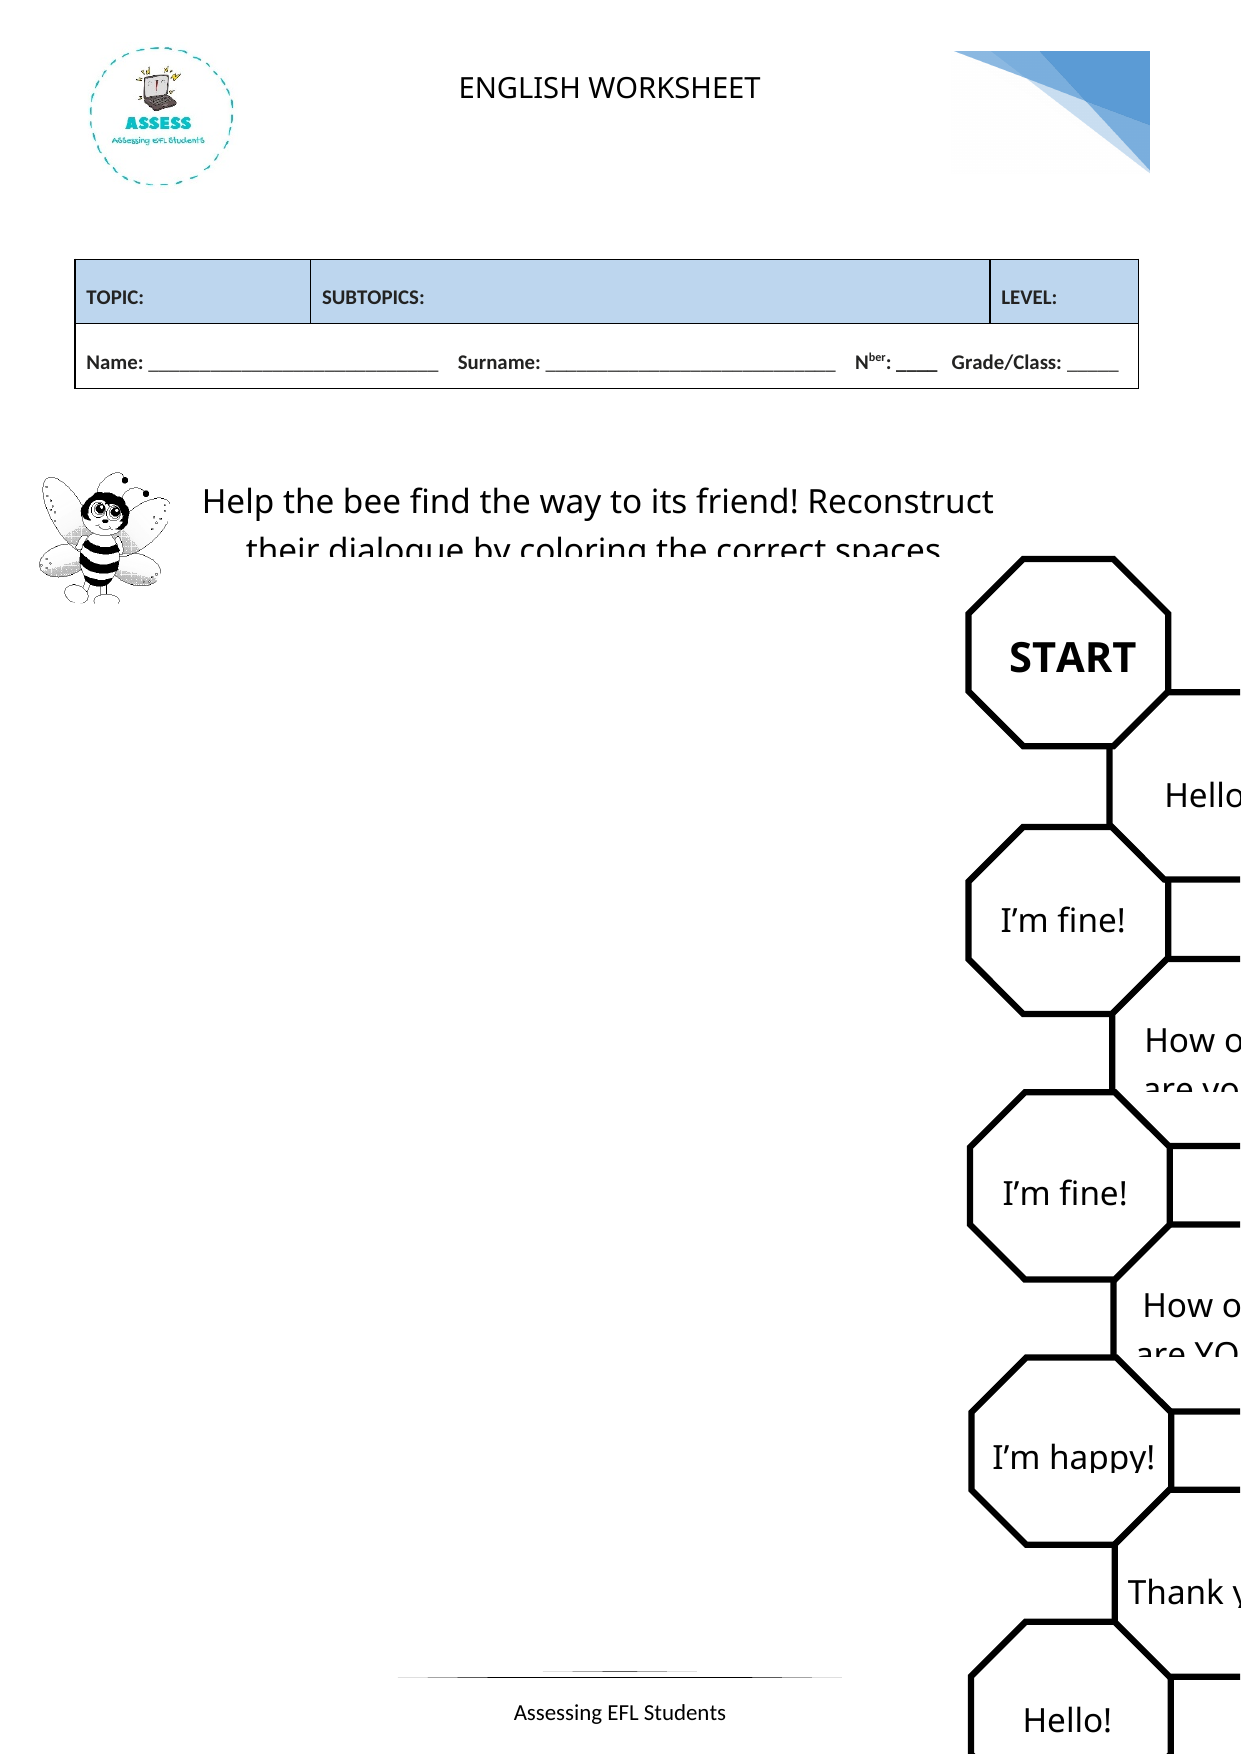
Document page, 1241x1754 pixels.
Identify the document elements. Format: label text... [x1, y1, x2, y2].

table_header SUBTOPICS: [311, 260, 989, 323]
picture [37, 470, 171, 604]
table_header TOPIC: [76, 260, 310, 323]
table_header LEVEL: [991, 260, 1138, 323]
picture [87, 42, 238, 193]
picture [951, 51, 1150, 174]
table_cell Name: ____________________________ Surname: ____________________________ Nber: ____ Grade/Class: _____ [76, 324, 1138, 388]
